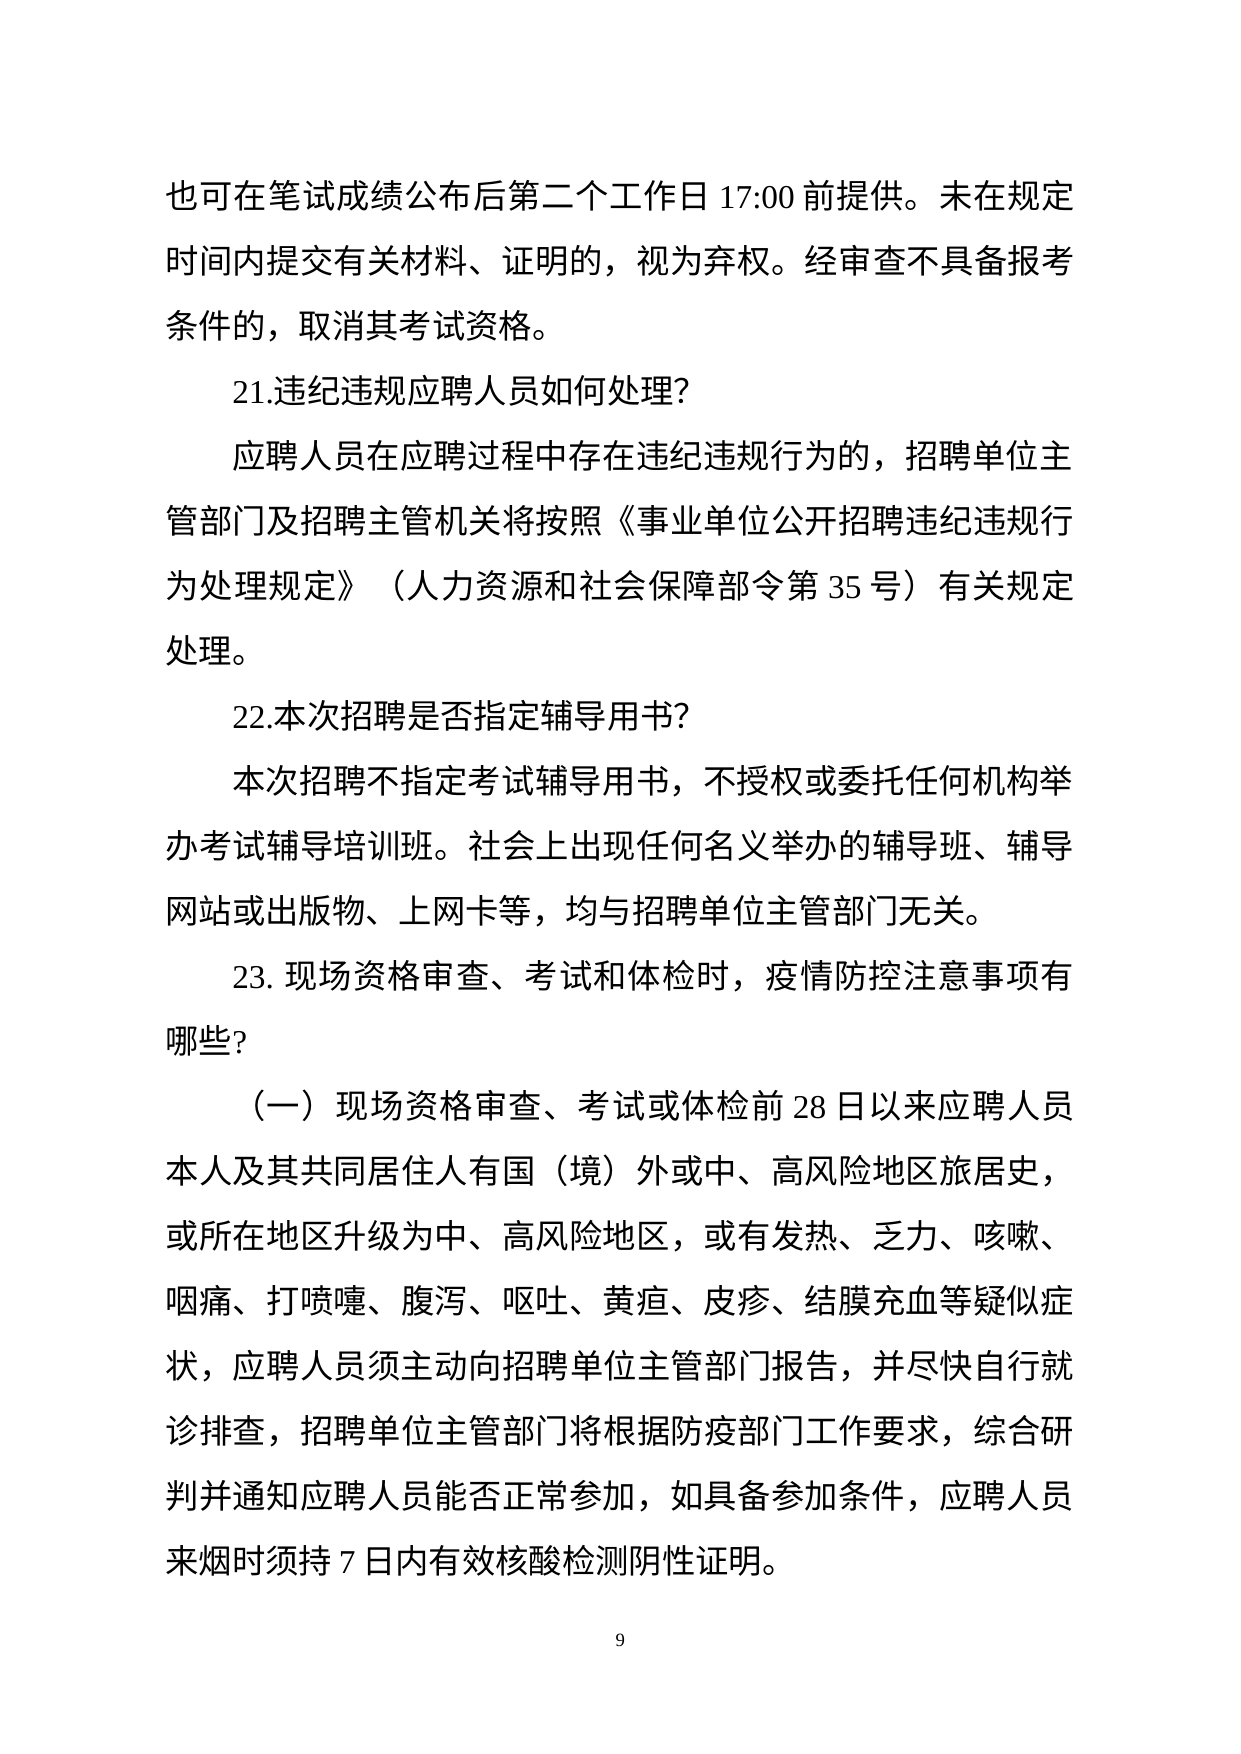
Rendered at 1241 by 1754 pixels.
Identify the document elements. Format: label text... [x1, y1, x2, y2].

text 23. 现场资格审查、考试和体检时，疫情防控注意事项有哪些? [165, 942, 1075, 1072]
text 应聘人员在应聘过程中存在违纪违规行为的，招聘单位主管部门及招聘主管机关将按照《事业单位公开招聘违纪违规行为处理规定》（人力资源和社会保障部令第35号）有关规定处理。 [165, 422, 1075, 682]
text 21.违纪违规应聘人员如何处理？ [165, 357, 1075, 422]
text 本次招聘不指定考试辅导用书，不授权或委托任何机构举办考试辅导培训班。社会上出现任何名义举办的辅导班、辅导网站或出版物、上网卡等，均与招聘单位主管部门无关。 [165, 747, 1075, 942]
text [165, 162, 1075, 357]
text （一）现场资格审查、考试或体检前28日以来应聘人员本人及其共同居住人有国（境）外或中、高风险地区旅居史，或所在地区升级为中、高风险地区，或有发热、乏力、咳嗽、咽痛、打喷嚏、腹泻、呕吐、黄疸、皮疹、结膜充血等疑似症状，应聘人员须主动向招聘单位主管部门报告，并尽快自行就诊排查，招聘单位主管部门将根据防疫部门工作要求，综合研判并通知应聘人员能否正常参加，如具备参加条件，应聘人员来烟时须持7日内有效核酸检测阴性证明。 [165, 1072, 1075, 1592]
text 22.本次招聘是否指定辅导用书？ [165, 682, 1075, 747]
